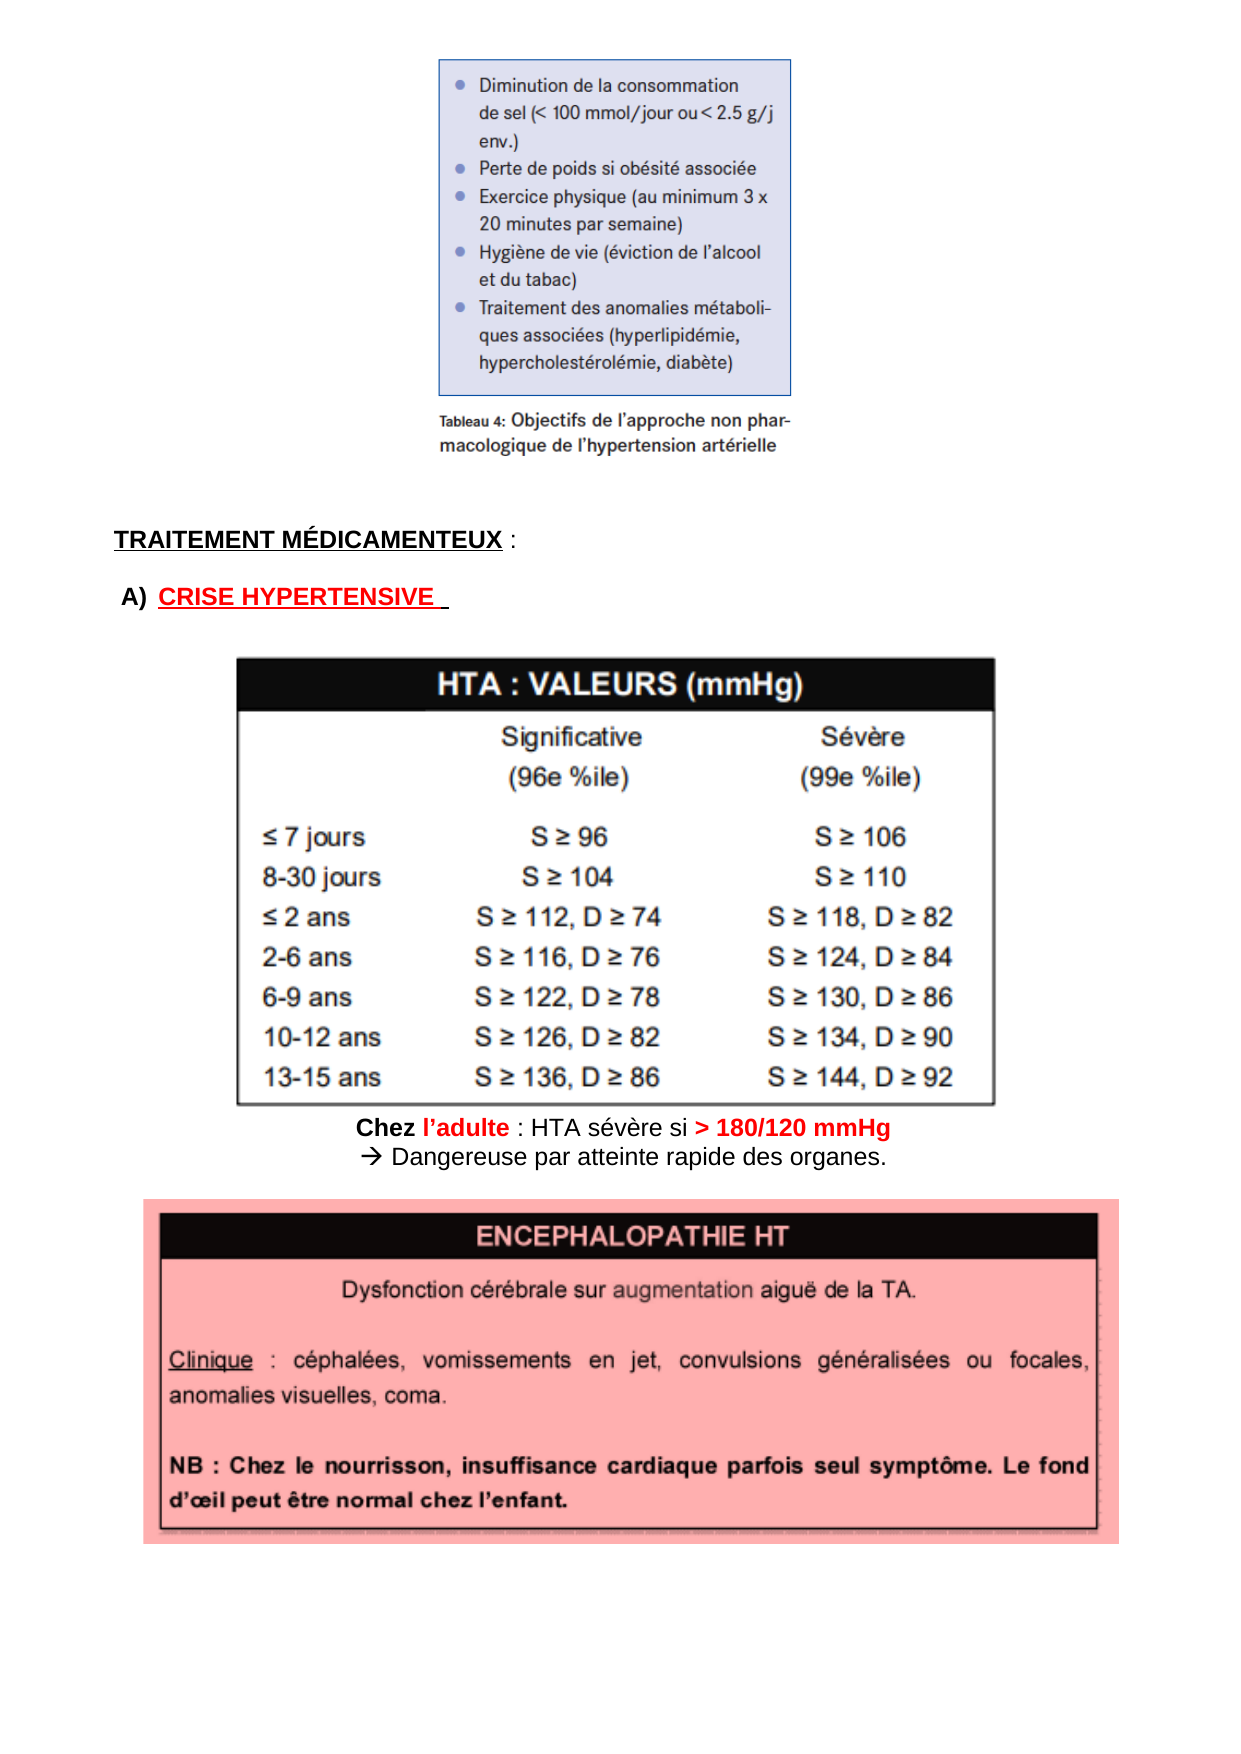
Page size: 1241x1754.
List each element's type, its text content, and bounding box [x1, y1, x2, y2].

text Dangereuse par atteinte rapide des organes. [143, 1142, 1104, 1171]
picture [226, 639, 1007, 1114]
list CRISE HYPERTENSIVE [121, 582, 1118, 611]
text TRAITEMENT MÉDICAMENTEUX : [114, 525, 1118, 553]
text Chez l’adulte : HTA sévère si > 180/120 mmHg [143, 1113, 1104, 1142]
picture [419, 44, 813, 468]
